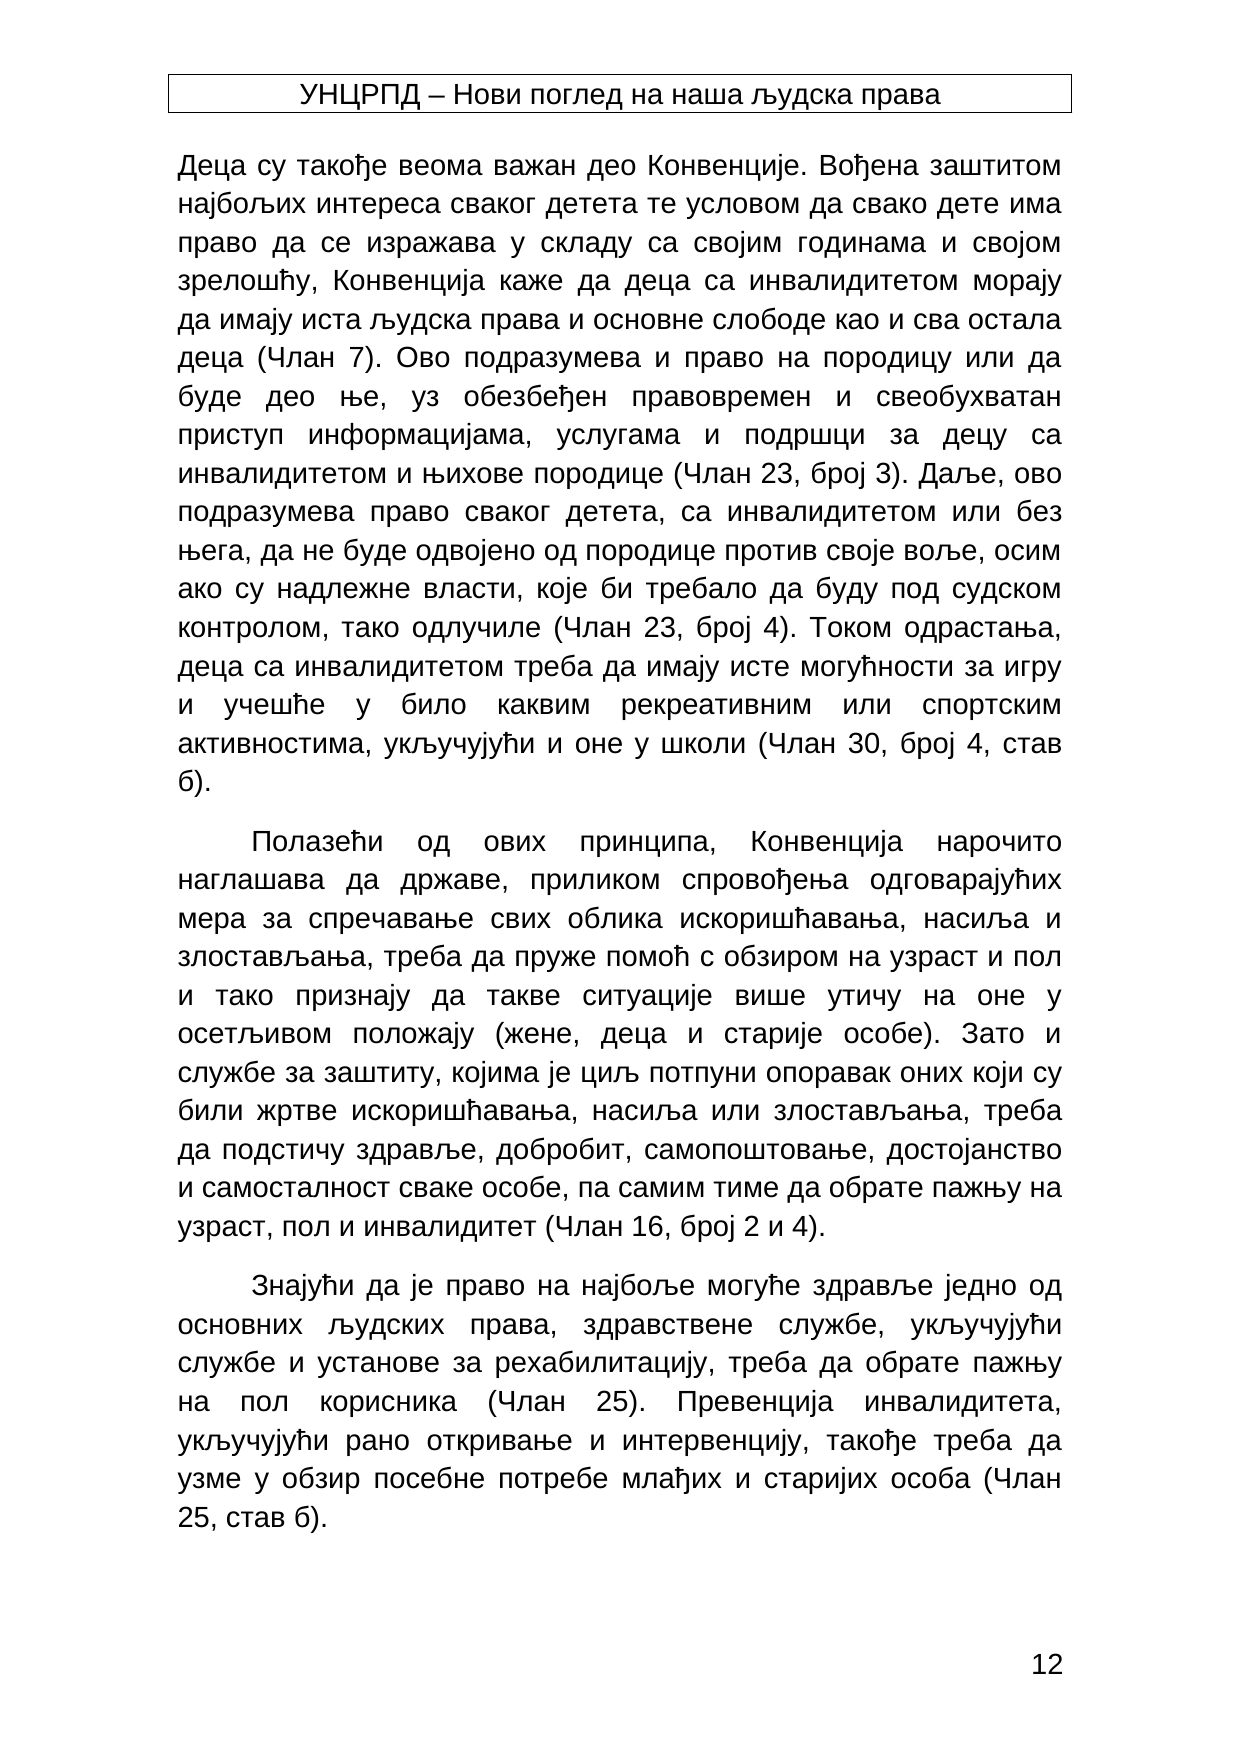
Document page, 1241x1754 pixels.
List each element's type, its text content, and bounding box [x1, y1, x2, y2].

text Знајући да је право на најбоље могуће здравље једно од основних људских права, здравствене службе, укључујући службе и установе за рехабилитацију, треба да обрате пажњу на пол корисника (Члан 25). Превенција инвалидитета, укључујући рано откривање и интервенцију, такође треба да узме у обзир посебне потребе млађих и старијих особа (Члан 25, став б). [177, 1268, 1063, 1533]
text Полазећи од ових принципа, Конвенција нарочито наглашава да државе, приликом спровођења одговарајућих мера за спречавање свих облика искоришћавања, насиља и злостављања, треба да пруже помоћ с обзиром на узраст и пол и тако признају да такве ситуације више утичу на оне у осетљивом положају (жене, деца и старије особе). Зато и службе за заштиту, којима је циљ потпуни опоравак оних који су били жртве искоришћавања, насиља или злостављања, треба да подстичу здравље, добробит, самопоштовање, достојанство и самосталност сваке особе, па самим тиме да обрате пажњу на узраст, пол и инвалидитет (Члан 16, број 2 и 4). [177, 824, 1063, 1243]
text Деца су такође веома важан део Конвенције. Вођена заштитом најбољих интереса сваког детета те условом да свако дете има право да се изражава у складу са својим годинама и својом зрелошћу, Конвенција каже да деца са инвалидитетом морају да имају иста људска права и основне слободе као и сва остала деца (Члан 7). Ово подразумева и право на породицу или да буде део ње, уз обезбеђен правовремен и свеобухватан приступ информацијама, услугама и подршци за децу са инвалидитетом и њихове породице (Члан 23, број 3). Даље, ово подразумева право сваког детета, са инвалидитетом или без њега, да не буде одвојено од породице против своје воље, осим ако су надлежне власти, које би требало да буду под судском контролом, тако одлучиле (Члан 23, број 4). Током одрастања, деца са инвалидитетом треба да имају исте могућности за игру и учешће у било каквим рекреативним или спортским активностима, укључујући и оне у школи (Члан 30, број 4, став б). [177, 148, 1063, 798]
